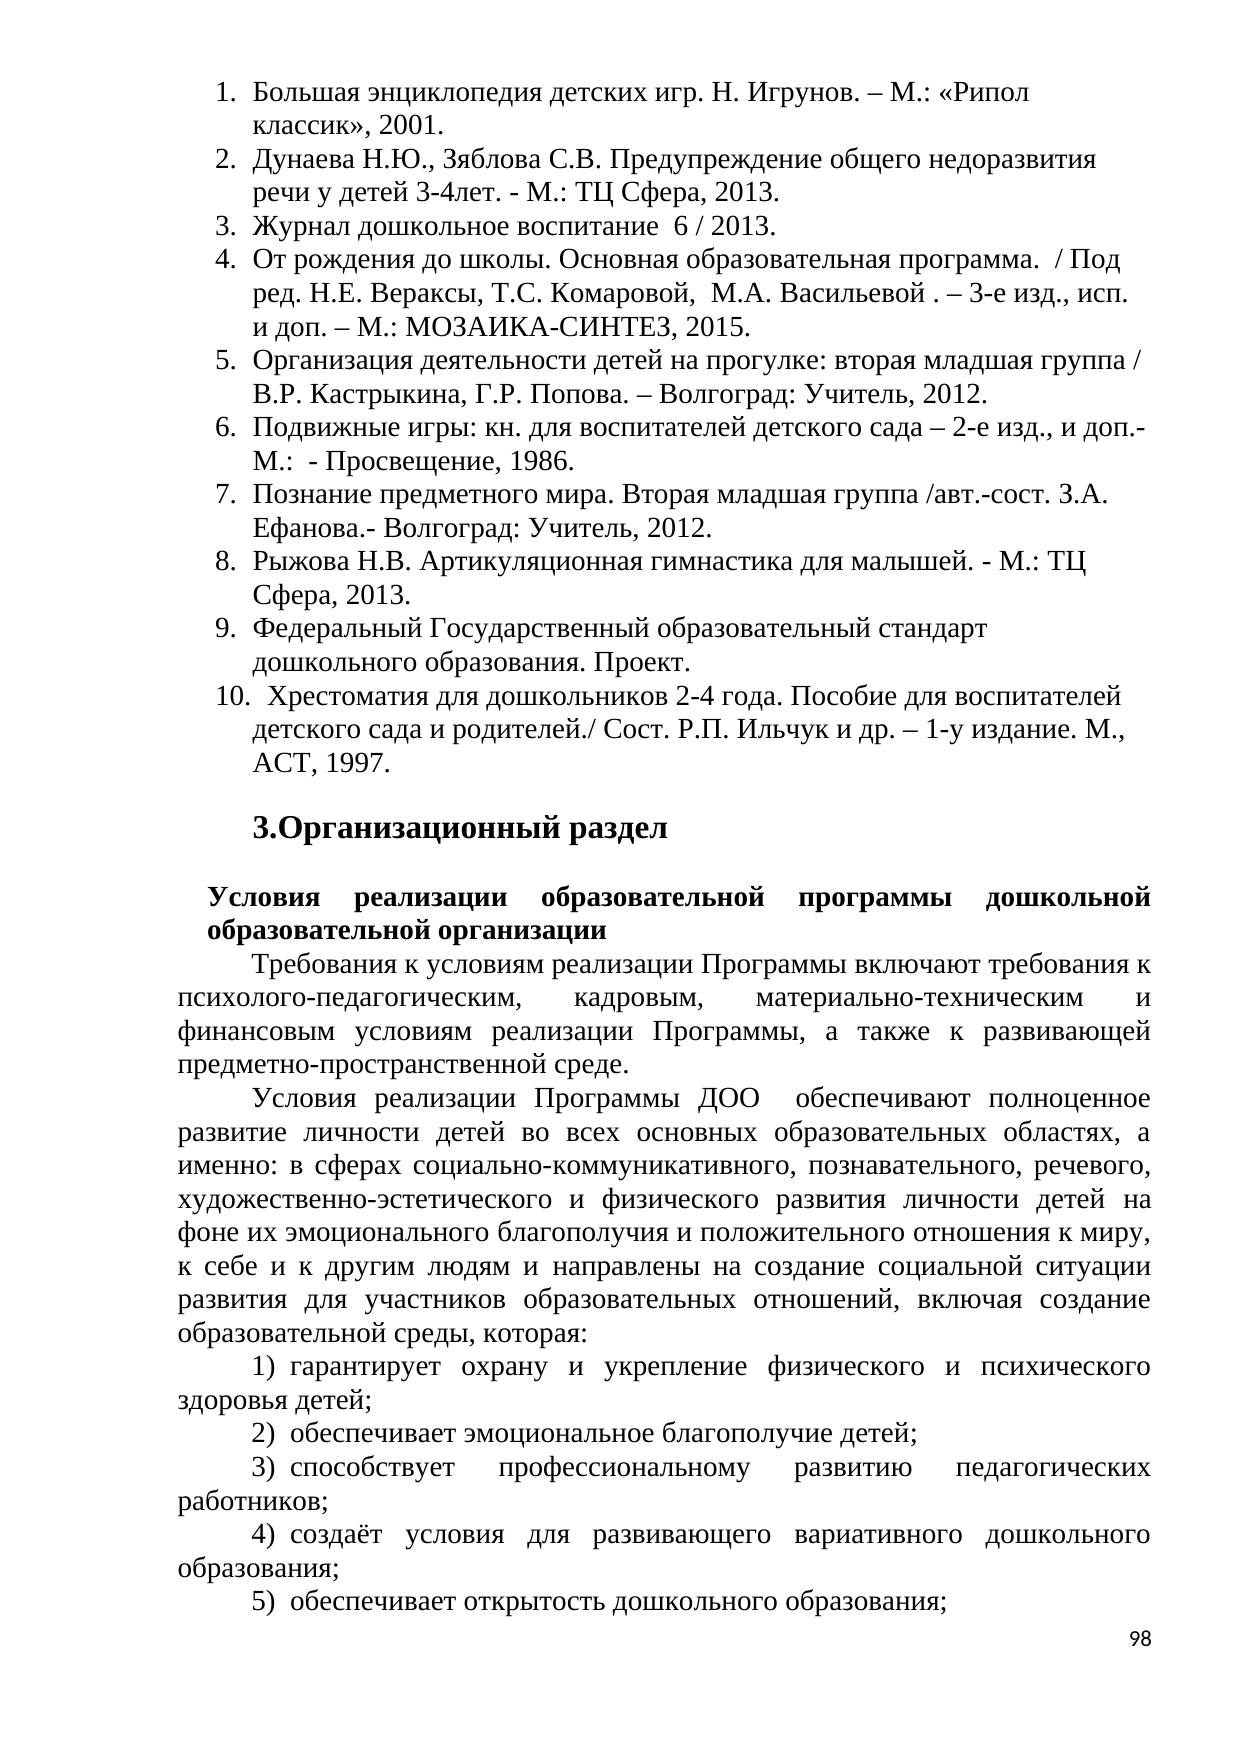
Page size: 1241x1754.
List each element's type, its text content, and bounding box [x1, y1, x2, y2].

list Журнал дошкольное воспитание 6 / 2013. [215, 208, 1152, 242]
list создаёт условия для развивающего вариативного дошкольного образования; [177, 1516, 1152, 1583]
list гарантирует охрану и укрепление физического и психического здоровья детей; [177, 1348, 1152, 1416]
text Условия реализации Программы ДОО обеспечивают полноценное развитие личности детей во всех основных образовательных областях, а именно: в сферах социально-коммуникативного, познавательного, речевого, художественно-эстетического и физического развития личности детей на фоне их эмоционального благополучия и положительного отношения к миру, к себе и к другим людям и направлены на создание социальной ситуации развития для участников образовательных отношений, включая создание образовательной среды, которая: [177, 1080, 1152, 1348]
list Рыжова Н.В. Артикуляционная гимнастика для малышей. - М.: ТЦ Сфера, 2013. [215, 543, 1152, 611]
text Условия реализации образовательной программы дошкольной образовательной организации [207, 879, 1152, 946]
list способствует профессиональному развитию педагогических работников; [177, 1449, 1152, 1516]
list Большая энциклопедия детских игр. Н. Игрунов. – М.: «Рипол классик», 2001. [215, 74, 1152, 141]
list 3.Организационный раздел [252, 807, 1152, 845]
list Дунаева Н.Ю., Зяблова С.В. Предупреждение общего недоразвития речи у детей 3-4лет. - М.: ТЦ Сфера, 2013. [215, 141, 1152, 208]
list обеспечивает открытость дошкольного образования; [177, 1583, 1152, 1617]
list Подвижные игры: кн. для воспитателей детского сада – 2-е изд., и доп.-М.: - Просвещение, 1986. [215, 409, 1152, 476]
list обеспечивает эмоциональное благополучие детей; [177, 1416, 1152, 1449]
list Федеральный Государственный образовательный стандарт дошкольного образования. Проект. [215, 611, 1152, 678]
list Познание предметного мира. Вторая младшая группа /авт.-сост. З.А. Ефанова.- Волгоград: Учитель, 2012. [215, 476, 1152, 543]
list Организация деятельности детей на прогулке: вторая младшая группа / В.Р. Кастрыкина, Г.Р. Попова. – Волгоград: Учитель, 2012. [215, 342, 1152, 409]
list От рождения до школы. Основная образовательная программа. / Под ред. Н.Е. Вераксы, Т.С. Комаровой, М.А. Васильевой . – 3-е изд., исп. и доп. – М.: МОЗАИКА-СИНТЕЗ, 2015. [215, 242, 1152, 342]
text Требования к условиям реализации Программы включают требования к психолого-педагогическим, кадровым, материально-техническим и финансовым условиям реализации Программы, а также к развивающей предметно-пространственной среде. [177, 946, 1152, 1080]
list Хрестоматия для дошкольников 2-4 года. Пособие для воспитателей детского сада и родителей./ Сост. Р.П. Ильчук и др. – 1-у издание. М., АСТ, 1997. [215, 678, 1152, 778]
